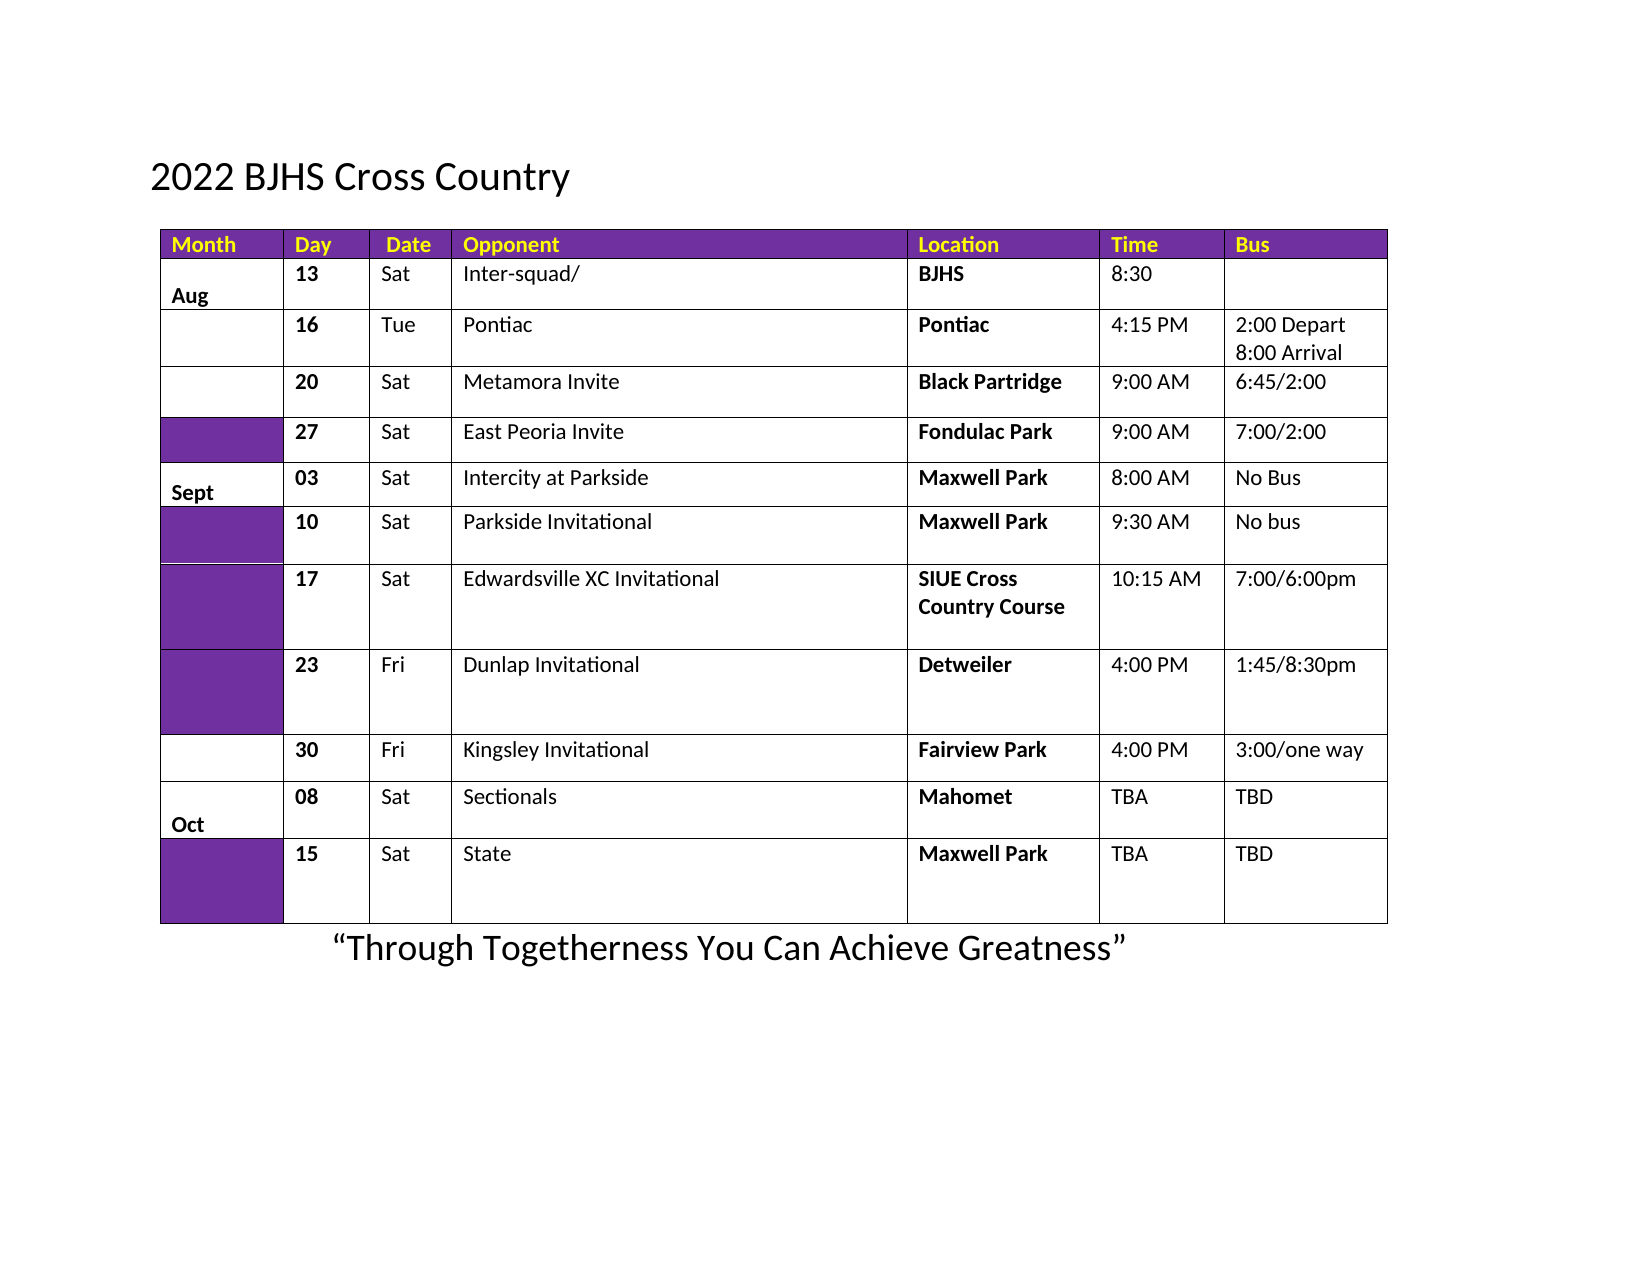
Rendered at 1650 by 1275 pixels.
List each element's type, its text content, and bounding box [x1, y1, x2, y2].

table_header Time [1100, 230, 1224, 258]
table_cell Metamora Invite [452, 367, 907, 417]
table_header Day [284, 230, 369, 258]
table_cell 16 [284, 310, 369, 366]
table_cell Sat [370, 259, 451, 309]
table_cell Fri [370, 650, 451, 734]
table_cell 6:45/2:00 [1225, 367, 1387, 417]
table_header Bus [1225, 230, 1387, 258]
table_cell 13 [284, 259, 369, 309]
table_cell 15 [284, 839, 369, 923]
table_cell Parkside Invitational [452, 507, 907, 563]
table_cell 30 [284, 735, 369, 781]
table_cell East Peoria Invite [452, 418, 907, 462]
table_cell Sat [370, 507, 451, 563]
table_header Opponent [452, 230, 907, 258]
table_cell 8:30 [1100, 259, 1224, 309]
table_cell Mahomet [908, 782, 1099, 838]
table_cell 23 [284, 650, 369, 734]
table_cell Maxwell Park [908, 463, 1099, 506]
table_cell Maxwell Park [908, 839, 1099, 923]
table_cell 9:00 AM [1100, 367, 1224, 417]
table_cell 08 [284, 782, 369, 838]
table_cell Maxwell Park [908, 507, 1099, 563]
table_cell 7:00/2:00 [1225, 418, 1387, 462]
table_cell 4:15 PM [1100, 310, 1224, 366]
table_cell Sept [161, 463, 283, 506]
table_cell Oct [161, 782, 283, 838]
table_cell No bus [1225, 507, 1387, 563]
table_cell [161, 565, 283, 649]
table_cell SIUE Cross Country Course [908, 565, 1099, 649]
table_cell 20 [284, 367, 369, 417]
table_cell Sat [370, 463, 451, 506]
table_cell Detweiler [908, 650, 1099, 734]
table_cell 27 [284, 418, 369, 462]
table_cell 3:00/one way [1225, 735, 1387, 781]
table_cell TBA [1100, 839, 1224, 923]
table_cell 1:45/8:30pm [1225, 650, 1387, 734]
table_cell [161, 650, 283, 734]
table_cell 03 [284, 463, 369, 506]
table_cell BJHS [908, 259, 1099, 309]
table_cell Sat [370, 839, 451, 923]
table_cell 4:00 PM [1100, 735, 1224, 781]
table_cell Sat [370, 418, 451, 462]
table_cell TBA [1100, 782, 1224, 838]
text 2022 BJHS Cross Country [150, 150, 1500, 201]
table_cell [161, 507, 283, 563]
table_cell No Bus [1225, 463, 1387, 506]
table_cell [161, 735, 283, 781]
table_cell 8:00 AM [1100, 463, 1224, 506]
table_cell [161, 418, 283, 462]
table_cell [161, 839, 283, 923]
table_cell Sat [370, 367, 451, 417]
table_cell 7:00/6:00pm [1225, 565, 1387, 649]
table_cell 9:30 AM [1100, 507, 1224, 563]
table_cell Intercity at Parkside [452, 463, 907, 506]
table_cell Kingsley Invitational [452, 735, 907, 781]
table_cell Dunlap Invitational [452, 650, 907, 734]
table_cell Fairview Park [908, 735, 1099, 781]
table_cell 10 [284, 507, 369, 563]
table_cell Aug [161, 259, 283, 309]
table_cell 9:00 AM [1100, 418, 1224, 462]
table_cell TBD [1225, 782, 1387, 838]
table_cell Sat [370, 565, 451, 649]
table_cell [1225, 259, 1387, 309]
table_cell Inter-squad/ [452, 259, 907, 309]
table_cell Edwardsville XC Invitational [452, 565, 907, 649]
table_cell State [452, 839, 907, 923]
table_cell Black Partridge [908, 367, 1099, 417]
table_cell [161, 367, 283, 417]
table_cell Fondulac Park [908, 418, 1099, 462]
table_cell 2:00 Depart 8:00 Arrival [1225, 310, 1387, 366]
table_cell [161, 310, 283, 366]
table_cell Pontiac [452, 310, 907, 366]
table_cell TBD [1225, 839, 1387, 923]
table_header Date [370, 230, 451, 258]
table_cell 17 [284, 565, 369, 649]
table_cell Sat [370, 782, 451, 838]
text “Through Togetherness You Can Achieve Greatness” [150, 924, 1500, 970]
table_cell 4:00 PM [1100, 650, 1224, 734]
table_cell Pontiac [908, 310, 1099, 366]
table_cell 10:15 AM [1100, 565, 1224, 649]
table_cell Tue [370, 310, 451, 366]
table_cell Fri [370, 735, 451, 781]
table_header Location [908, 230, 1099, 258]
table_header Month [161, 230, 283, 258]
table_cell Sectionals [452, 782, 907, 838]
